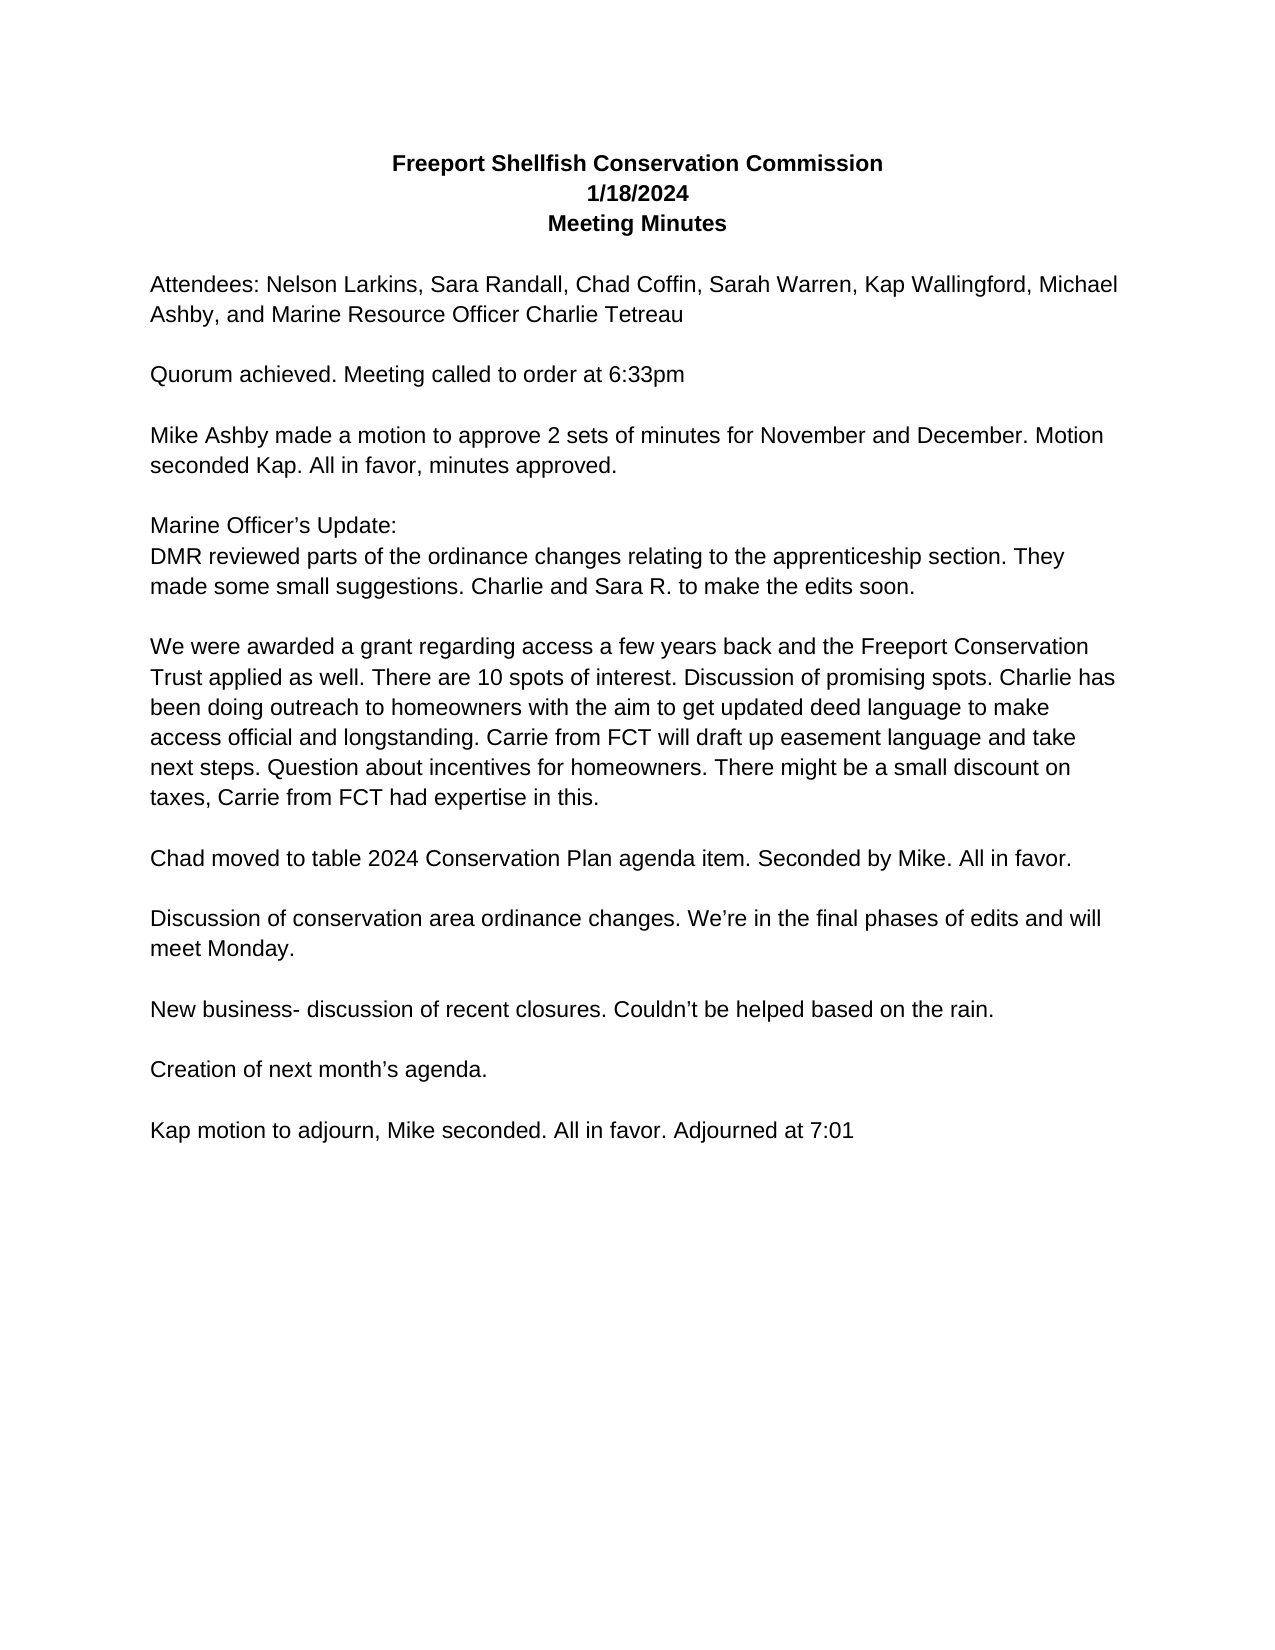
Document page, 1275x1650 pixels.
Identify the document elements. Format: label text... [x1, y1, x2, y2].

text Marine Officer’s Update: [150, 512, 1125, 539]
text Kap motion to adjourn, Mike seconded. All in favor. Adjourned at 7:01 [150, 1117, 1125, 1143]
text Quorum achieved. Meeting called to order at 6:33pm [150, 361, 1125, 388]
text 1/18/2024 [150, 180, 1125, 207]
text Freeport Shellfish Conservation Commission [150, 150, 1125, 176]
text Discussion of conservation area ordinance changes. We’re in the final phases of edits and will meet Monday. [150, 905, 1125, 962]
text Attendees: Nelson Larkins, Sara Randall, Chad Coffin, Sarah Warren, Kap Wallingford, Michael Ashby, and Marine Resource Officer Charlie Tetreau [150, 271, 1125, 327]
text DMR reviewed parts of the ordinance changes relating to the apprenticeship section. They made some small suggestions. Charlie and Sara R. to make the edits soon. [150, 543, 1125, 599]
text Mike Ashby made a motion to approve 2 sets of minutes for November and December. Motion seconded Kap. All in favor, minutes approved. [150, 422, 1125, 478]
text New business- discussion of recent closures. Couldn’t be helped based on the rain. [150, 996, 1125, 1022]
text Chad moved to table 2024 Conservation Plan agenda item. Seconded by Mike. All in favor. [150, 845, 1125, 871]
text We were awarded a grant regarding access a few years back and the Freeport Conservation Trust applied as well. There are 10 spots of interest. Discussion of promising spots. Charlie has been doing outreach to homeowners with the aim to get updated deed language to make access official and longstanding. Carrie from FCT will draft up easement language and take next steps. Question about incentives for homeowners. There might be a small discount on taxes, Carrie from FCT had expertise in this. [150, 633, 1125, 811]
text Meeting Minutes [150, 210, 1125, 237]
text Creation of next month’s agenda. [150, 1056, 1125, 1083]
